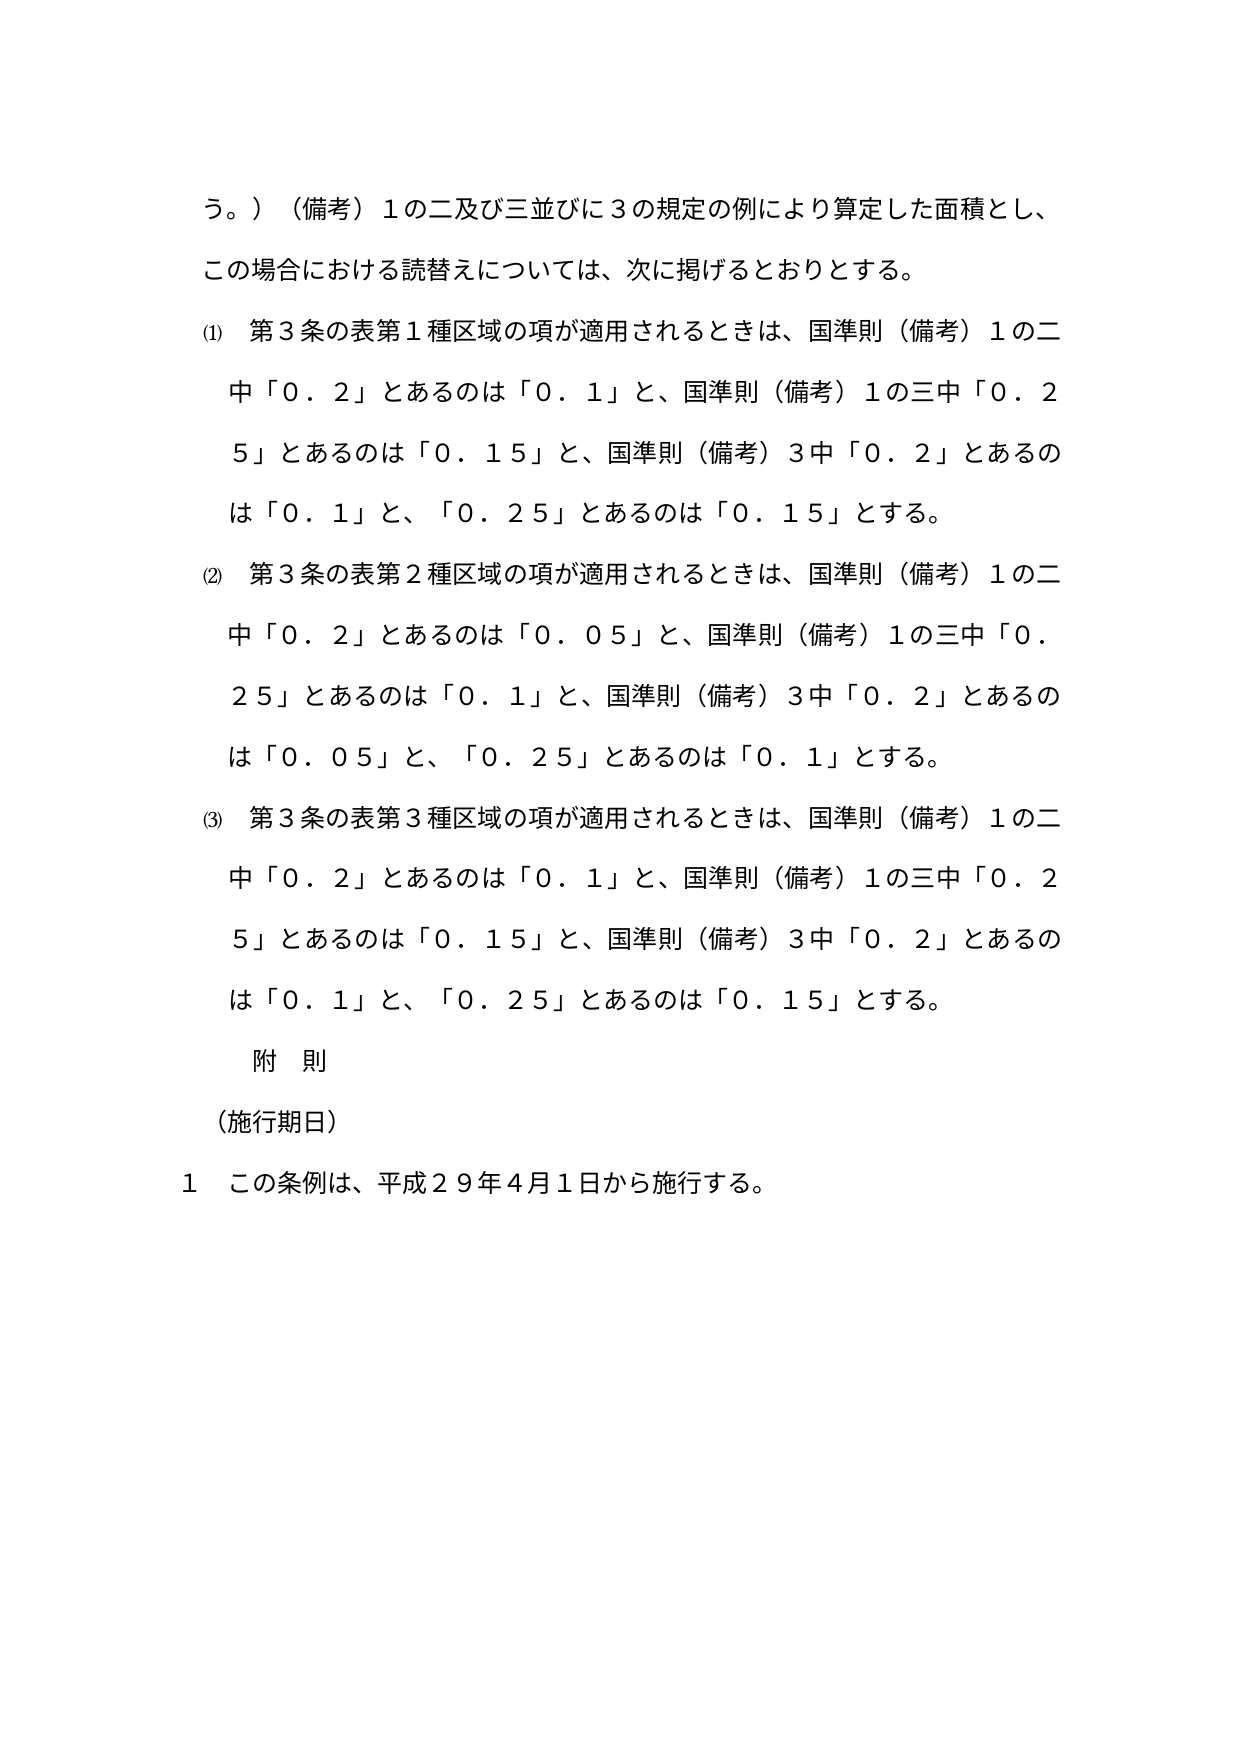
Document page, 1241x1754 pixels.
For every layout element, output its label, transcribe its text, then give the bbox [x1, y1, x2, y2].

text １ この条例は、平成２９年４月１日から施行する。 [177, 1151, 1063, 1212]
text 附 則 [177, 1029, 1063, 1090]
text ⑴ 第３条の表第１種区域の項が適用されるときは、国準則（備考）１の二中「０．２」とあるのは「０．１」と、国準則（備考）１の三中「０．２５」とあるのは「０．１５」と、国準則（備考）３中「０．２」とあるのは「０．１」と、「０．２５」とあるのは「０．１５」とする。 [202, 299, 1063, 542]
text ⑶ 第３条の表第３種区域の項が適用されるときは、国準則（備考）１の二中「０．２」とあるのは「０．１」と、国準則（備考）１の三中「０．２５」とあるのは「０．１５」と、国準則（備考）３中「０．２」とあるのは「０．１」と、「０．２５」とあるのは「０．１５」とする。 [202, 786, 1063, 1029]
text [177, 177, 1063, 299]
text （施行期日） [177, 1090, 1063, 1151]
text ⑵ 第３条の表第２種区域の項が適用されるときは、国準則（備考）１の二中「０．２」とあるのは「０．０５」と、国準則（備考）１の三中「０．２５」とあるのは「０．１」と、国準則（備考）３中「０．２」とあるのは「０．０５」と、「０．２５」とあるのは「０．１」とする。 [202, 542, 1063, 786]
